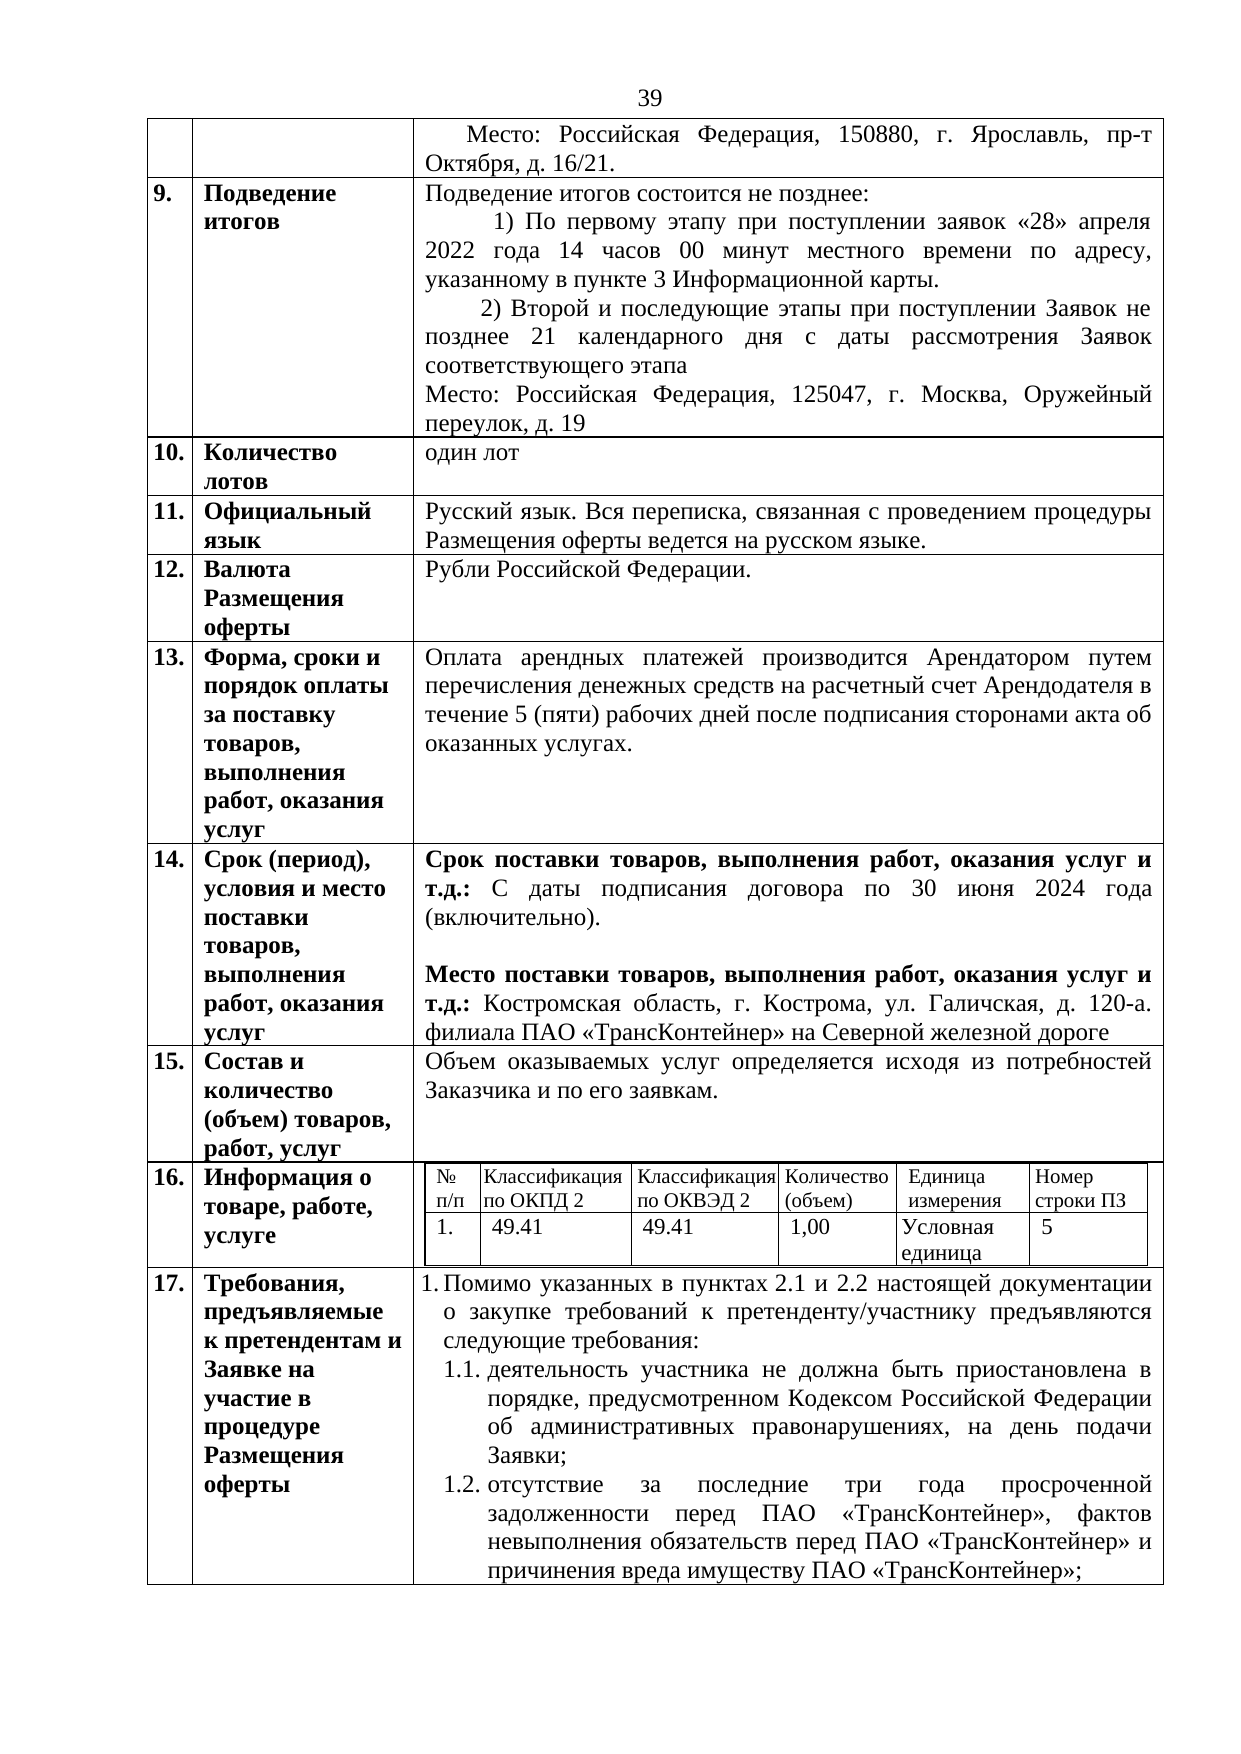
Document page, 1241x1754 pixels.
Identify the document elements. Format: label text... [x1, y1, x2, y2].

table_cell Официальный язык [193, 496, 413, 553]
table_cell 8. [148, 119, 192, 177]
table_cell 14. [148, 844, 192, 1045]
table_cell 11. [148, 496, 192, 553]
table_cell 10. [148, 438, 192, 495]
table_cell Срок (период), условия и место поставки товаров, выполнения работ, оказания услуг [193, 844, 413, 1045]
table_cell Валюта Размещения оферты [193, 555, 413, 641]
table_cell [193, 1268, 413, 1584]
table_cell 15. [148, 1046, 192, 1161]
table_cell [414, 1268, 1163, 1584]
table_cell Количество лотов [193, 438, 413, 495]
table_cell Русский язык. Вся переписка, связанная с проведением процедуры Размещения оферты ведется на русском языке. [414, 496, 1163, 553]
table_cell 12. [148, 555, 192, 641]
table_cell Оплата арендных платежей производится Арендатором путем перечисления денежных средств на расчетный счет Арендодателя в течение 5 (пяти) рабочих дней после подписания сторонами акта об оказанных услугах. [414, 642, 1163, 843]
table_cell 13. [148, 642, 192, 843]
table_cell 16. [148, 1163, 192, 1267]
table_cell Подведение итогов [193, 178, 413, 436]
table_cell Форма, сроки и порядок оплаты за поставку товаров, выполнения работ, оказания услуг [193, 642, 413, 843]
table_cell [414, 119, 1163, 177]
table_cell Срок поставки товаров, выполнения работ, оказания услуг и т.д.: С даты подписания договора по 30 июня 2024 года (включительно). Место поставки товаров, выполнения работ, оказания услуг и т.д.: Костромская область, г. Кострома, ул. Галичская, д. 120-а. филиала ПАО «ТрансКонтейнер» на Северной железной дороге [414, 844, 1163, 1045]
table_cell 9. [148, 178, 192, 436]
table_cell Подведение итогов состоится не позднее: 1) По первому этапу при поступлении заявок «28» апреля 2022 года 14 часов 00 минут местного времени по адресу, указанному в пункте 3 Информационной карты. 2) Второй и последующие этапы при поступлении Заявок не позднее 21 календарного дня с даты рассмотрения Заявок соответствующего этапа Место: Российская Федерация, 125047, г. Москва, Оружейный переулок, д. 19 [414, 178, 1163, 436]
table_cell Объем оказываемых услуг определяется исходя из потребностей Заказчика и по его заявкам. [414, 1046, 1163, 1161]
table_cell [414, 1163, 1163, 1267]
table_cell Информация о товаре, работе, услуге [193, 1163, 413, 1267]
table_cell Состав и количество (объем) товаров, работ, услуг [193, 1046, 413, 1161]
table_cell 17. [148, 1268, 192, 1584]
table_cell Рубли Российской Федерации. [414, 555, 1163, 641]
table_cell один лот [414, 438, 1163, 495]
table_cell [193, 119, 413, 177]
